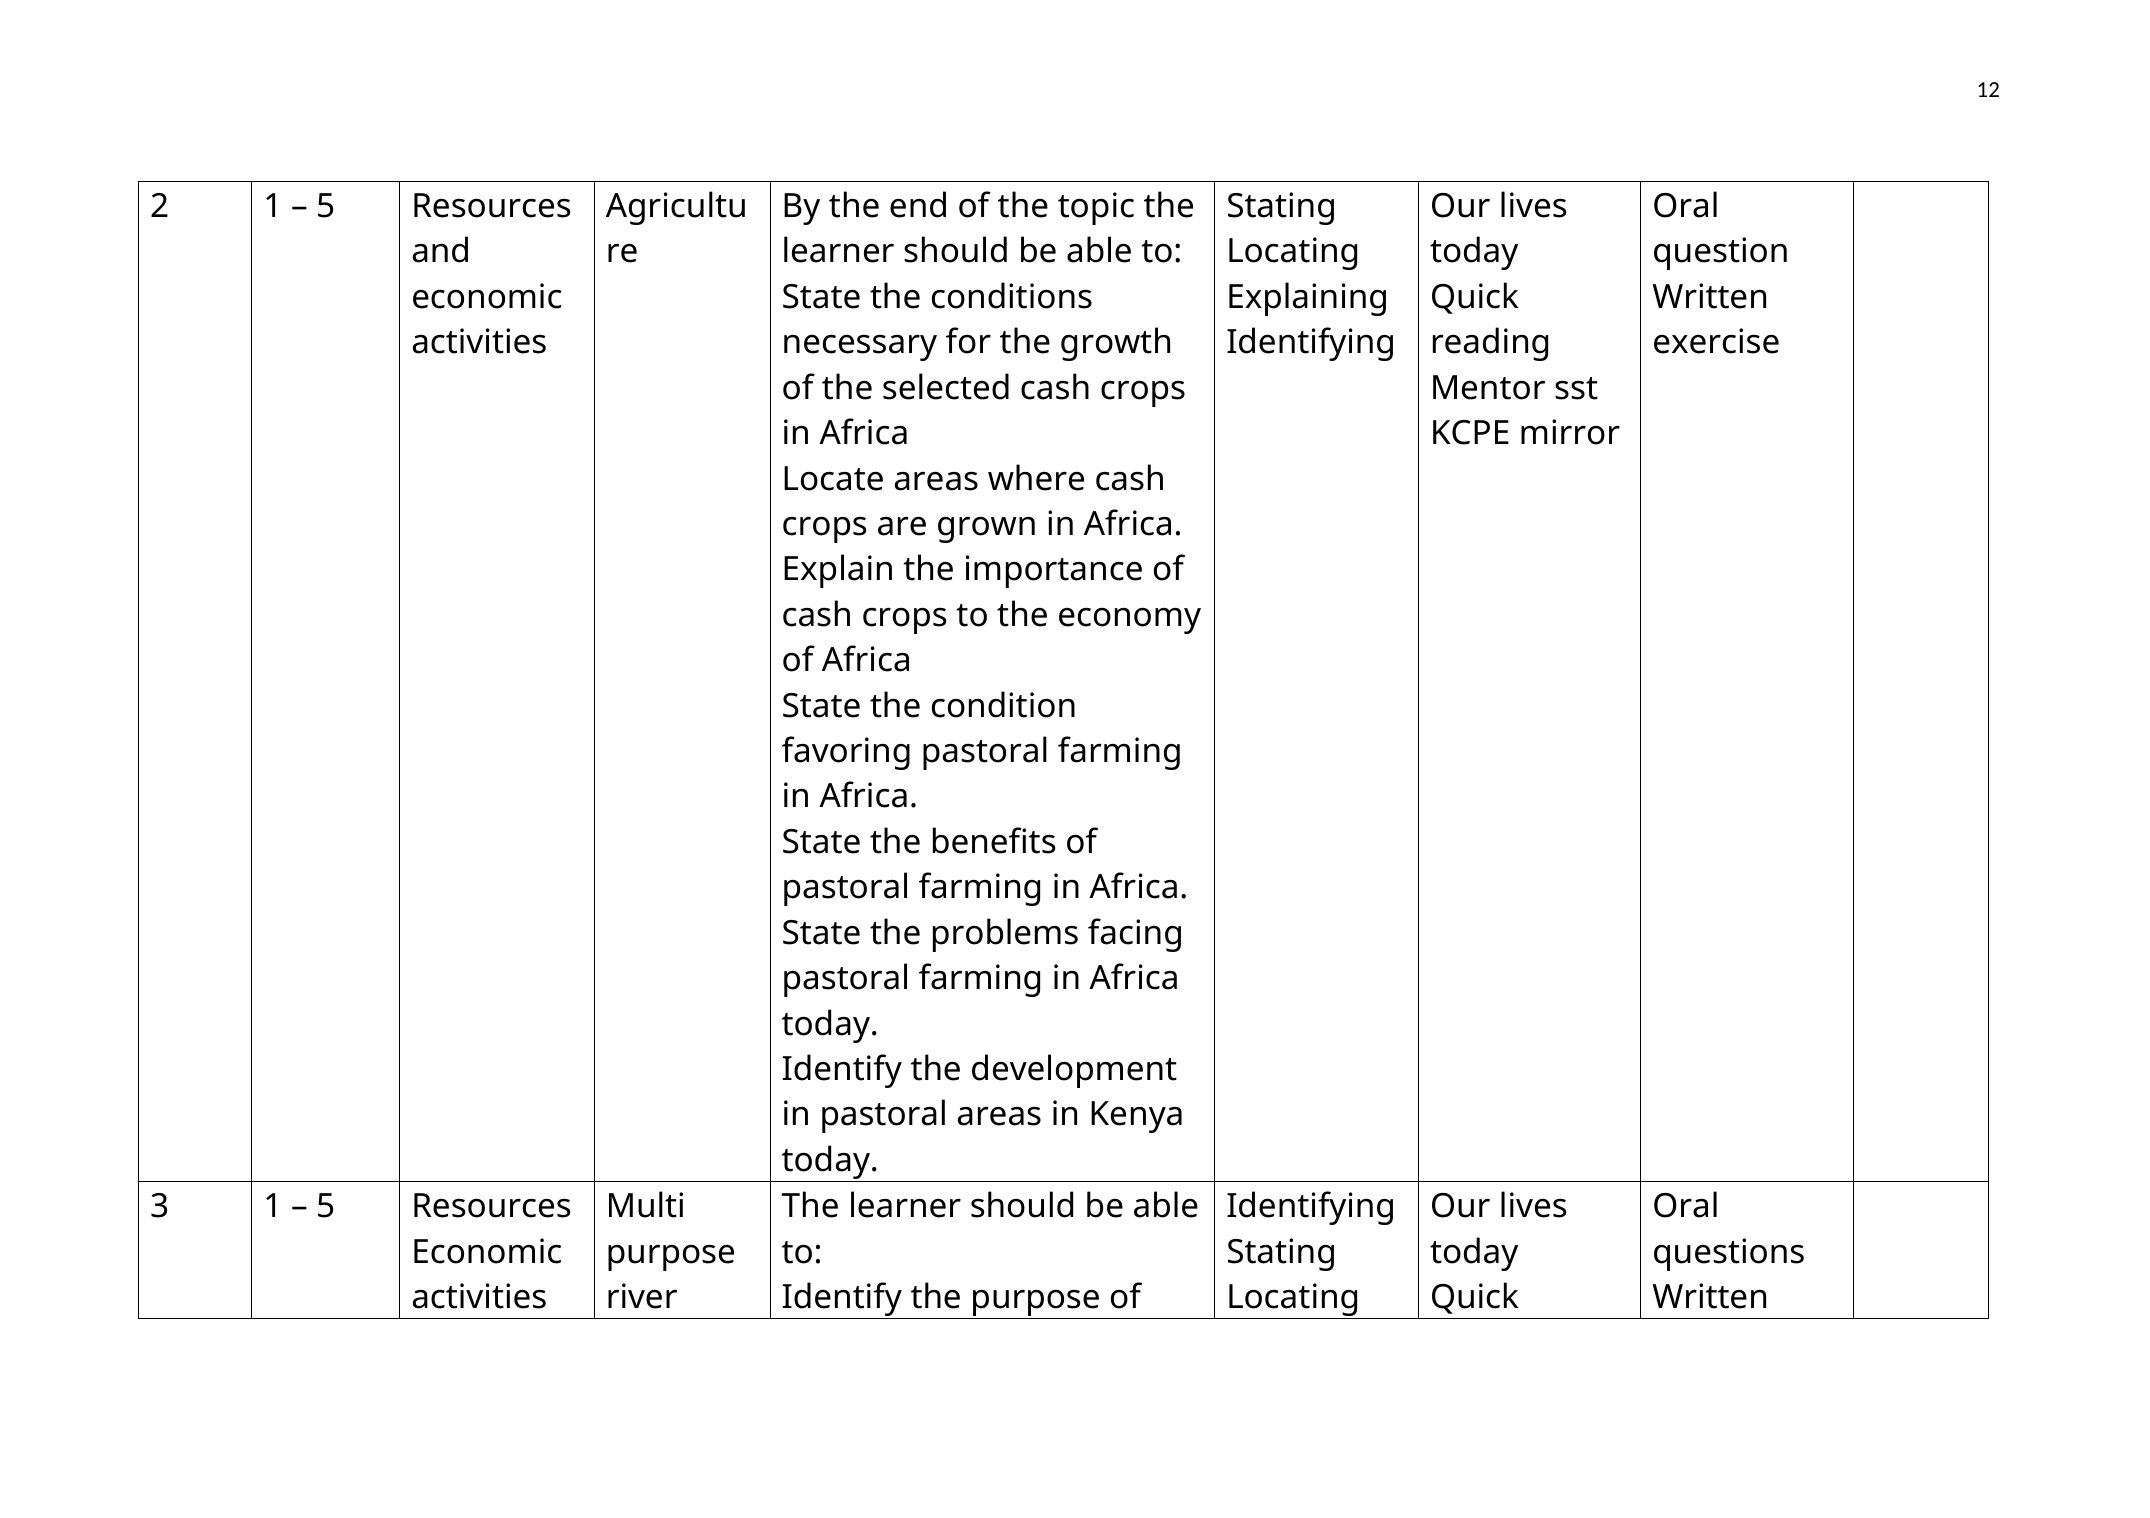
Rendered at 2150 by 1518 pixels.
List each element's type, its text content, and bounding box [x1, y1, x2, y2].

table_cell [1419, 1182, 1640, 1318]
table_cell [1215, 1182, 1418, 1318]
table_cell Stating Locating Explaining Identifying [1215, 182, 1418, 1181]
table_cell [400, 1182, 594, 1318]
table_cell 1 – 5 [252, 182, 399, 1181]
table_cell By the end of the topic the learner should be able to: State the conditions necessary for the growth of the selected cash crops in Africa Locate areas where cash crops are grown in Africa. Explain the importance of cash crops to the economy of Africa State the condition favoring pastoral farming in Africa. State the benefits of pastoral farming in Africa. State the problems facing pastoral farming in Africa today. Identify the development in pastoral areas in Kenya today. [771, 182, 1214, 1181]
table_cell 3 [139, 1182, 251, 1318]
table_cell 1 – 5 [252, 1182, 399, 1318]
table_cell 2 [139, 182, 251, 1181]
table_cell Resources and economic activities [400, 182, 594, 1181]
table_cell [1854, 182, 1988, 1181]
table_cell Agriculture [595, 182, 770, 1181]
table_cell Oral question Written exercise [1641, 182, 1853, 1181]
table_cell [1854, 1182, 1988, 1318]
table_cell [771, 1182, 1214, 1318]
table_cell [595, 1182, 770, 1318]
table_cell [1641, 1182, 1853, 1318]
table_cell Our lives today Quick reading Mentor sst KCPE mirror [1419, 182, 1640, 1181]
